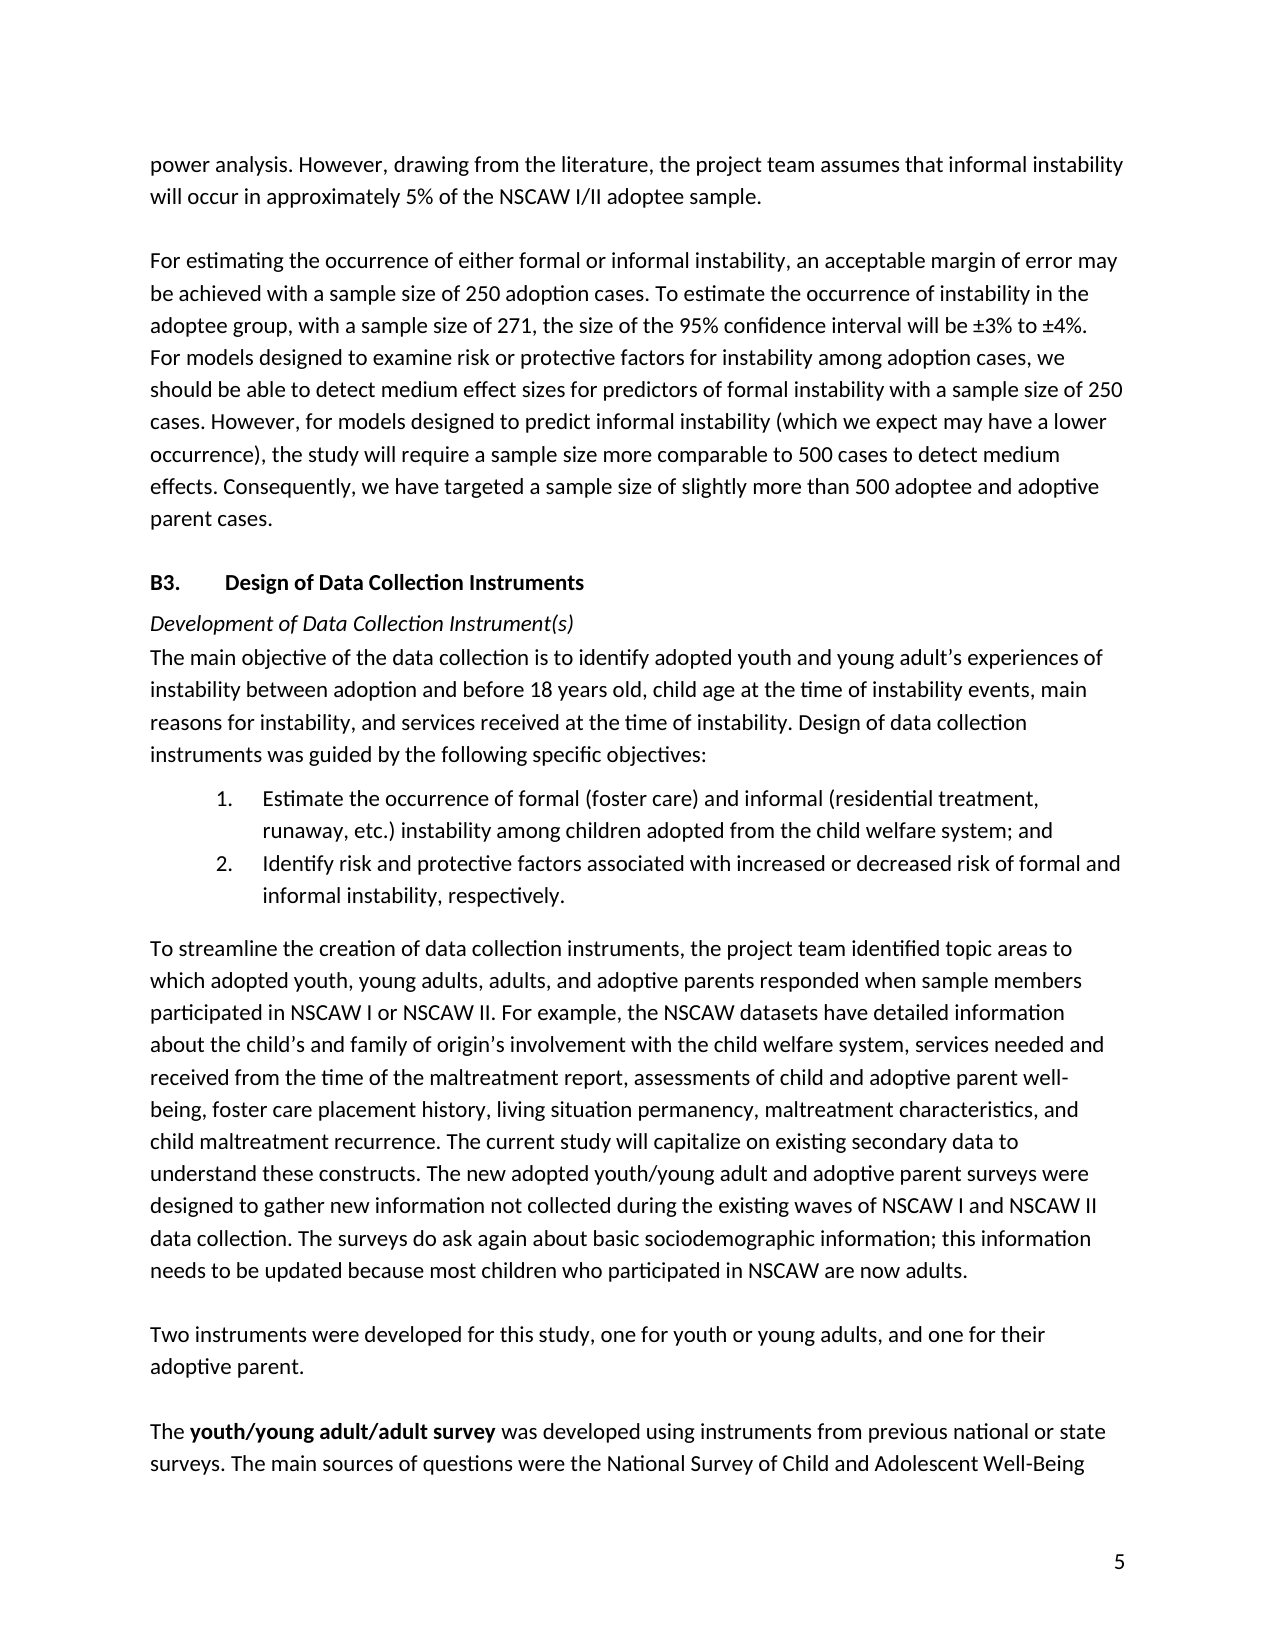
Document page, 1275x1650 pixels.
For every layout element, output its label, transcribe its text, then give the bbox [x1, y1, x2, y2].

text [150, 1417, 1125, 1477]
text Two instruments were developed for this study, one for youth or young adults, and one for their adoptive parent. [150, 1320, 1125, 1381]
text The main objective of the data collection is to identify adopted youth and young adult’s experiences of instability between adoption and before 18 years old, child age at the time of instability events, main reasons for instability, and services received at the time of instability. Design of data collection instruments was guided by the following specific objectives: [150, 643, 1125, 768]
text B3. Design of Data Collection Instruments [150, 568, 1125, 596]
text To streamline the creation of data collection instruments, the project team identified topic areas to which adopted youth, young adults, adults, and adoptive parents responded when sample members participated in NSCAW I or NSCAW II. For example, the NSCAW datasets have detailed information about the child’s and family of origin’s involvement with the child welfare system, services needed and received from the time of the maltreatment report, assessments of child and adoptive parent well-being, foster care placement history, living situation permanency, maltreatment characteristics, and child maltreatment recurrence. The current study will capitalize on existing secondary data to understand these constructs. The new adopted youth/young adult and adoptive parent surveys were designed to gather new information not collected during the existing waves of NSCAW I and NSCAW II data collection. The surveys do ask again about basic sociodemographic information; this information needs to be updated because most children who participated in NSCAW are now adults. [150, 934, 1125, 1284]
text For estimating the occurrence of either formal or informal instability, an acceptable margin of error may be achieved with a sample size of 250 adoption cases. To estimate the occurrence of instability in the adoptee group, with a sample size of 271, the size of the 95% confidence interval will be ±3% to ±4%. For models designed to examine risk or protective factors for instability among adoption cases, we should be able to detect medium effect sizes for predictors of formal instability with a sample size of 250 cases. However, for models designed to predict informal instability (which we expect may have a lower occurrence), the study will require a sample size more comparable to 500 cases to detect medium effects. Consequently, we have targeted a sample size of slightly more than 500 adoptee and adoptive parent cases. [150, 247, 1125, 532]
list Identify risk and protective factors associated with increased or decreased risk of formal and informal instability, respectively. [216, 849, 1125, 909]
text Development of Data Collection Instrument(s) [150, 609, 1125, 637]
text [150, 150, 1125, 210]
list Estimate the occurrence of formal (foster care) and informal (residential treatment, runaway, etc.) instability among children adopted from the child welfare system; and [216, 784, 1125, 845]
